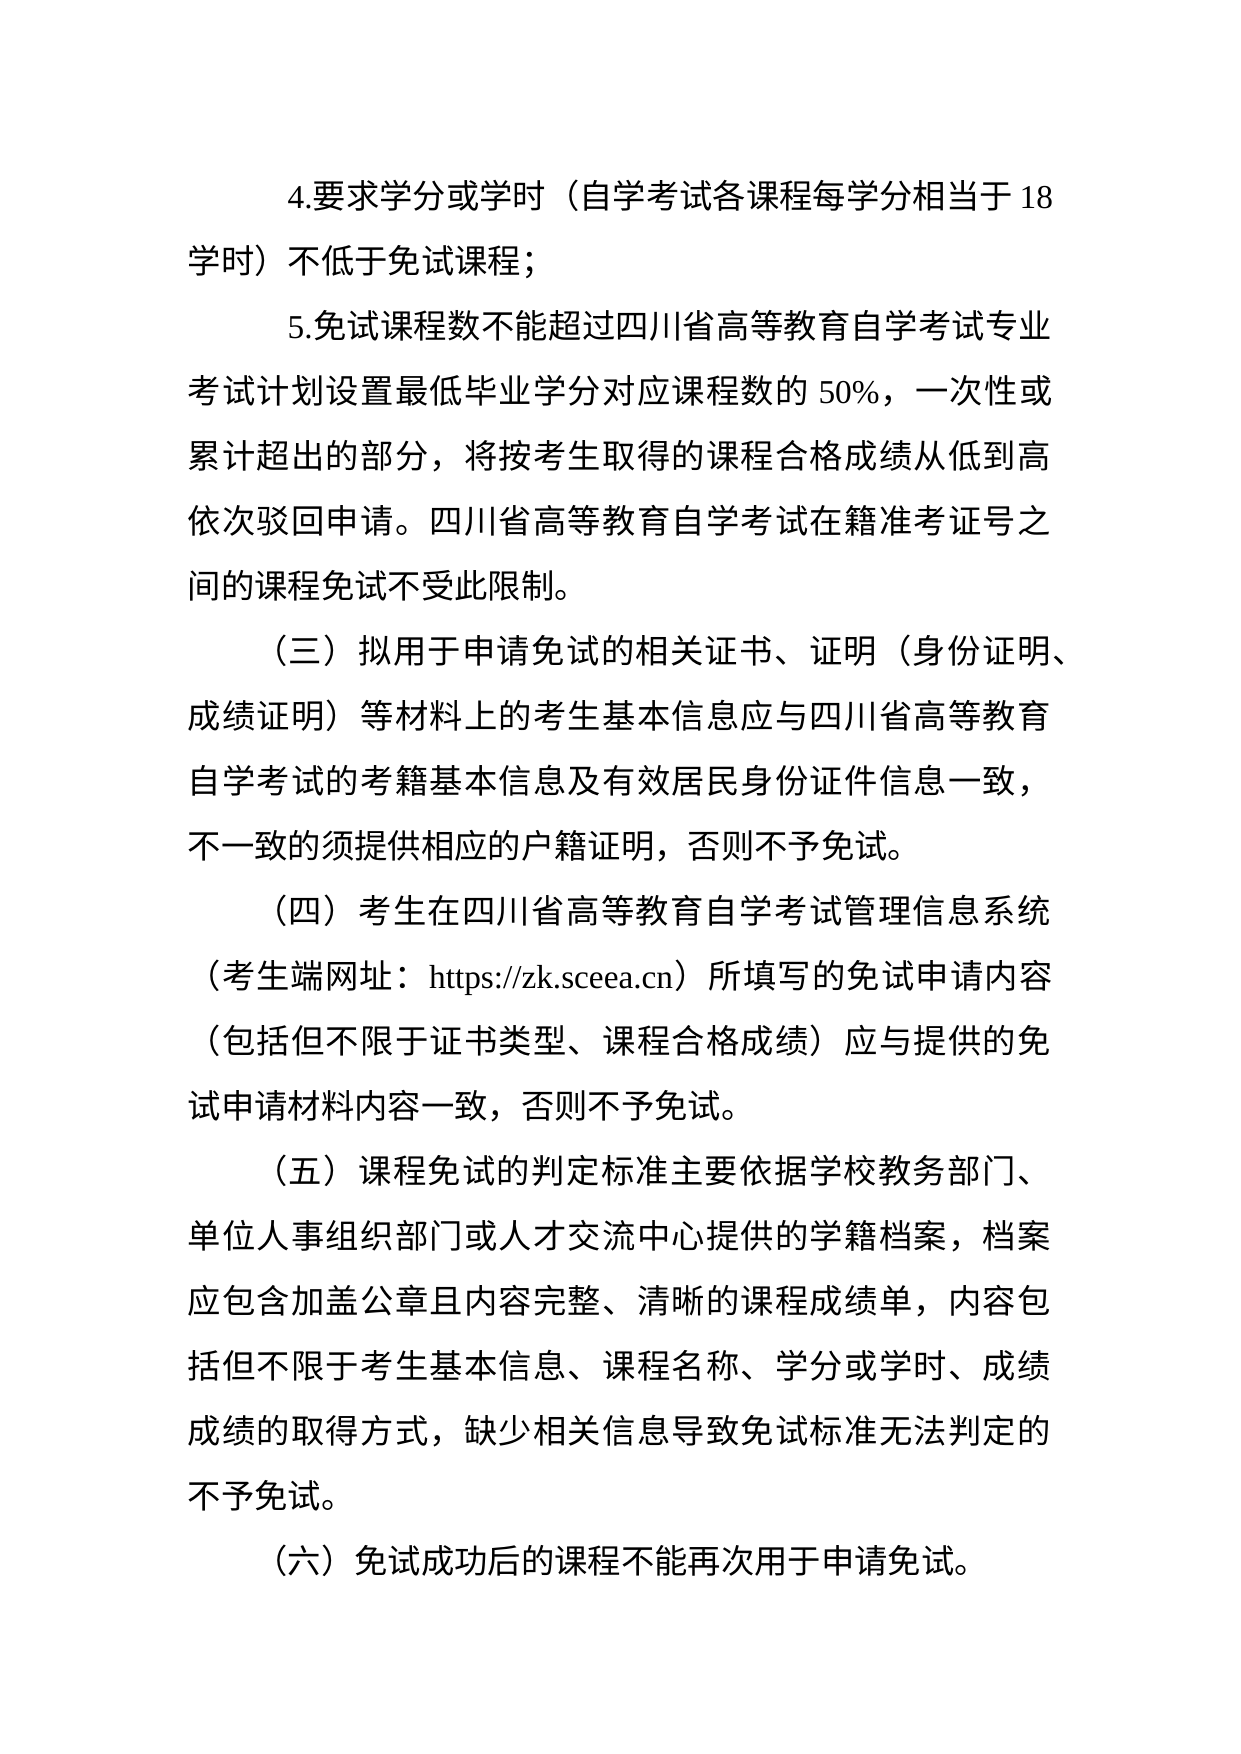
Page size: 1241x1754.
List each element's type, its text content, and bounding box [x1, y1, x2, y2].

text （五）课程免试的判定标准主要依据学校教务部门、单位人事组织部门或人才交流中心提供的学籍档案，档案应包含加盖公章且内容完整、清晰的课程成绩单，内容包括但不限于考生基本信息、课程名称、学分或学时、成绩、成绩的取得方式，缺少相关信息导致免试标准无法判定的不予免试。 [187, 1137, 1053, 1527]
text （三）拟用于申请免试的相关证书、证明（身份证明、成绩证明）等材料上的考生基本信息应与四川省高等教育自学考试的考籍基本信息及有效居民身份证件信息一致，不一致的须提供相应的户籍证明，否则不予免试。 [187, 617, 1053, 877]
text 5.免试课程数不能超过四川省高等教育自学考试专业考试计划设置最低毕业学分对应课程数的50%，一次性或累计超出的部分，将按考生取得的课程合格成绩从低到高依次驳回申请。四川省高等教育自学考试在籍准考证号之间的课程免试不受此限制。 [187, 292, 1053, 617]
text （四）考生在四川省高等教育自学考试管理信息系统（考生端网址：https://zk.sceea.cn）所填写的免试申请内容（包括但不限于证书类型、课程合格成绩）应与提供的免试申请材料内容一致，否则不予免试。 [187, 877, 1053, 1137]
text （六）免试成功后的课程不能再次用于申请免试。 [187, 1527, 1053, 1592]
text 4.要求学分或学时（自学考试各课程每学分相当于18学时）不低于免试课程； [187, 162, 1053, 292]
